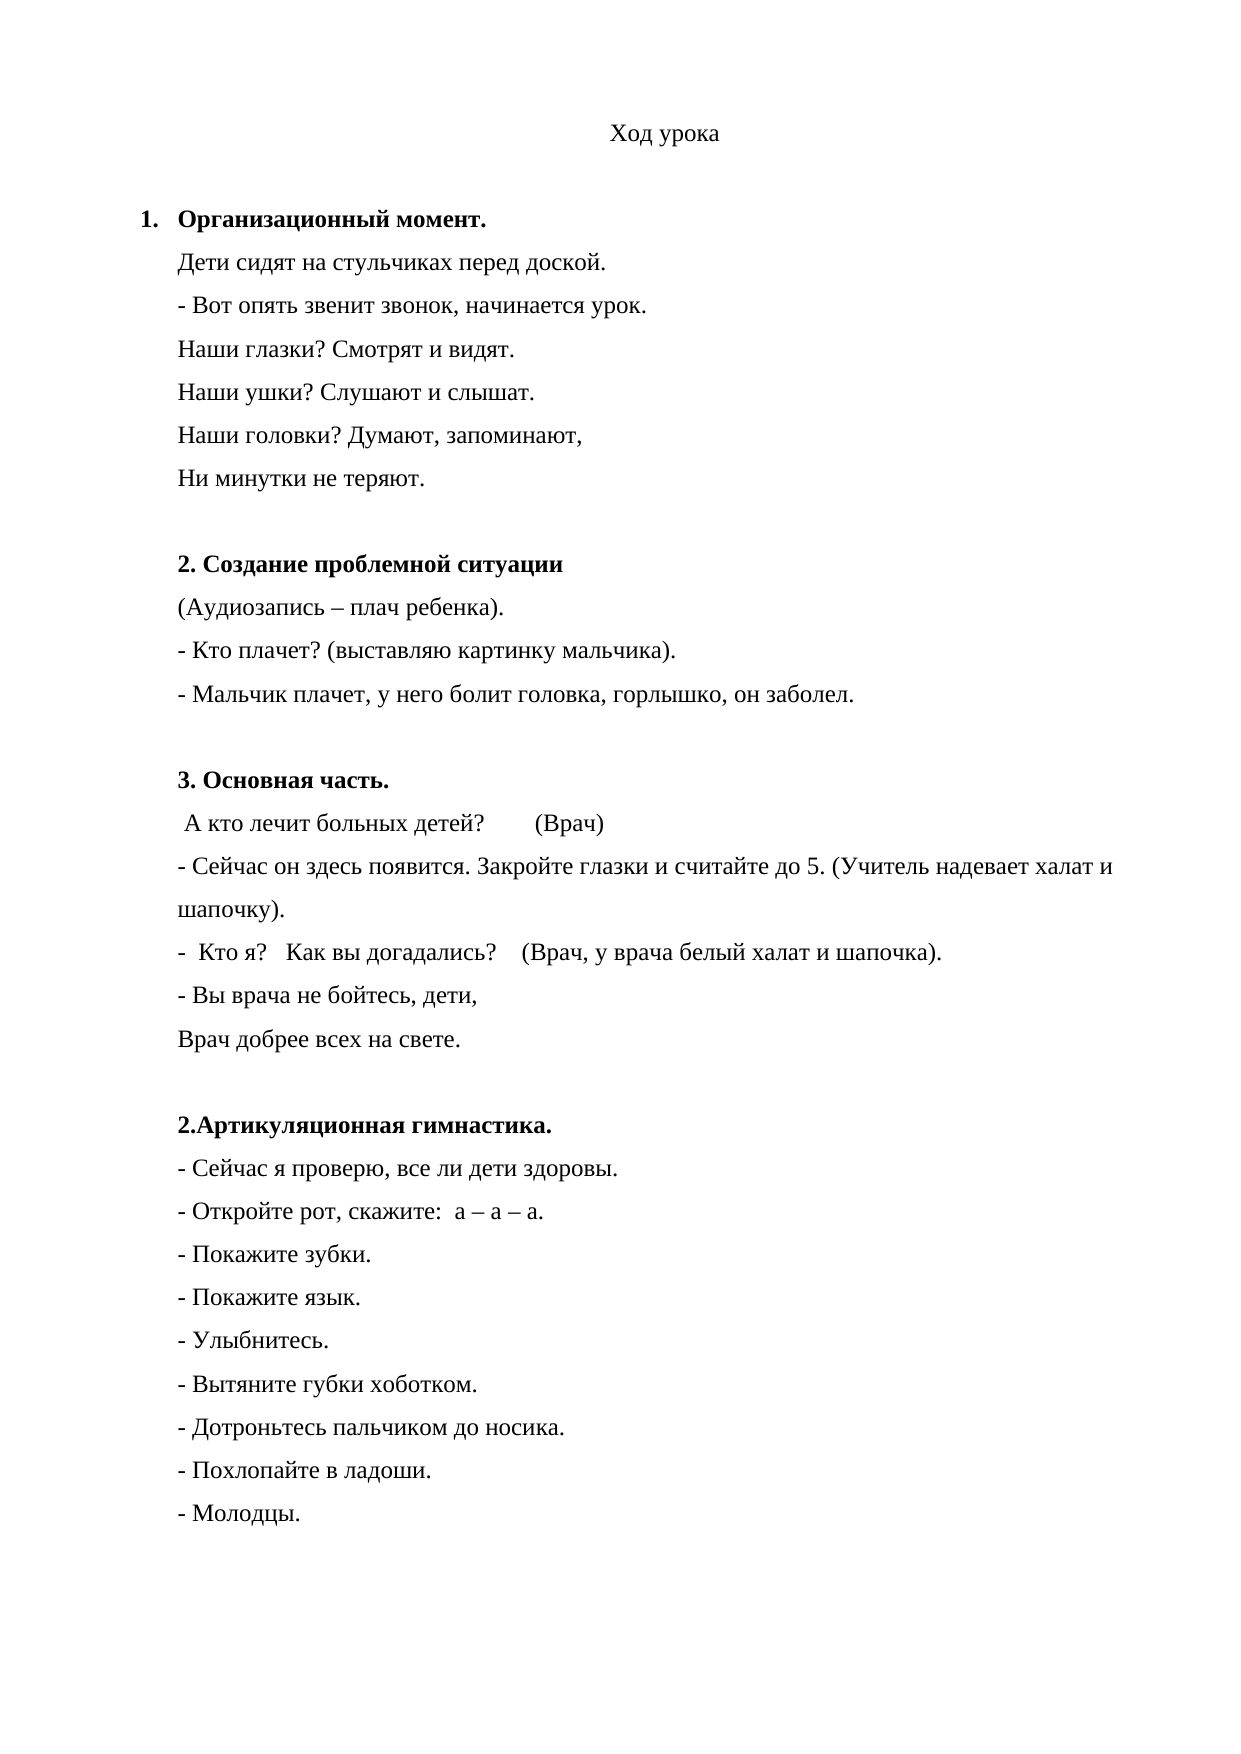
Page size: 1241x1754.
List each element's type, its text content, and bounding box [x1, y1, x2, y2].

text - Похлопайте в ладоши. [177, 1455, 1152, 1484]
text - Откройте рот, скажите: а – а – а. [177, 1196, 1152, 1225]
text - Дотроньтесь пальчиком до носика. [177, 1412, 1152, 1441]
text - Покажите язык. [177, 1282, 1152, 1311]
text - Молодцы. [177, 1498, 1152, 1527]
list - Вы врача не бойтесь, дети, [177, 981, 1152, 1009]
text - Сейчас я проверю, все ли дети здоровы. [177, 1153, 1152, 1182]
list Организационный момент. [140, 204, 1152, 233]
text Наши ушки? Слушают и слышат. [177, 377, 1152, 406]
text Наши головки? Думают, запоминают, [177, 420, 1152, 449]
text - Сейчас он здесь появится. Закройте глазки и считайте до 5. (Учитель надевает халат и шапочку). [177, 851, 1152, 923]
text - Покажите зубки. [177, 1239, 1152, 1268]
text 3. Основная часть. [177, 765, 1152, 794]
text - Вытяните губки хоботком. [177, 1369, 1152, 1397]
text 2. Создание проблемной ситуации [177, 549, 1152, 578]
text 2.Артикуляционная гимнастика. [177, 1110, 1152, 1139]
text Ход урока [177, 118, 1152, 147]
text - Кто плачет? (выставляю картинку мальчика). [177, 636, 1152, 664]
text Ни минутки не теряют. [177, 463, 1152, 492]
text - Кто я? Как вы догадались? (Врач, у врача белый халат и шапочка). [177, 937, 1152, 966]
text Наши глазки? Смотрят и видят. [177, 334, 1152, 362]
text Дети сидят на стульчиках перед доской. [177, 247, 1152, 276]
text - Вот опять звенит звонок, начинается урок. [177, 291, 1152, 319]
text - Мальчик плачет, у него болит головка, горлышко, он заболел. [177, 679, 1152, 707]
list Врач добрее всех на свете. [177, 1024, 1152, 1052]
text А кто лечит больных детей? (Врач) [177, 808, 1152, 837]
text (Аудиозапись – плач ребенка). [177, 592, 1152, 621]
text - Улыбнитесь. [177, 1326, 1152, 1354]
